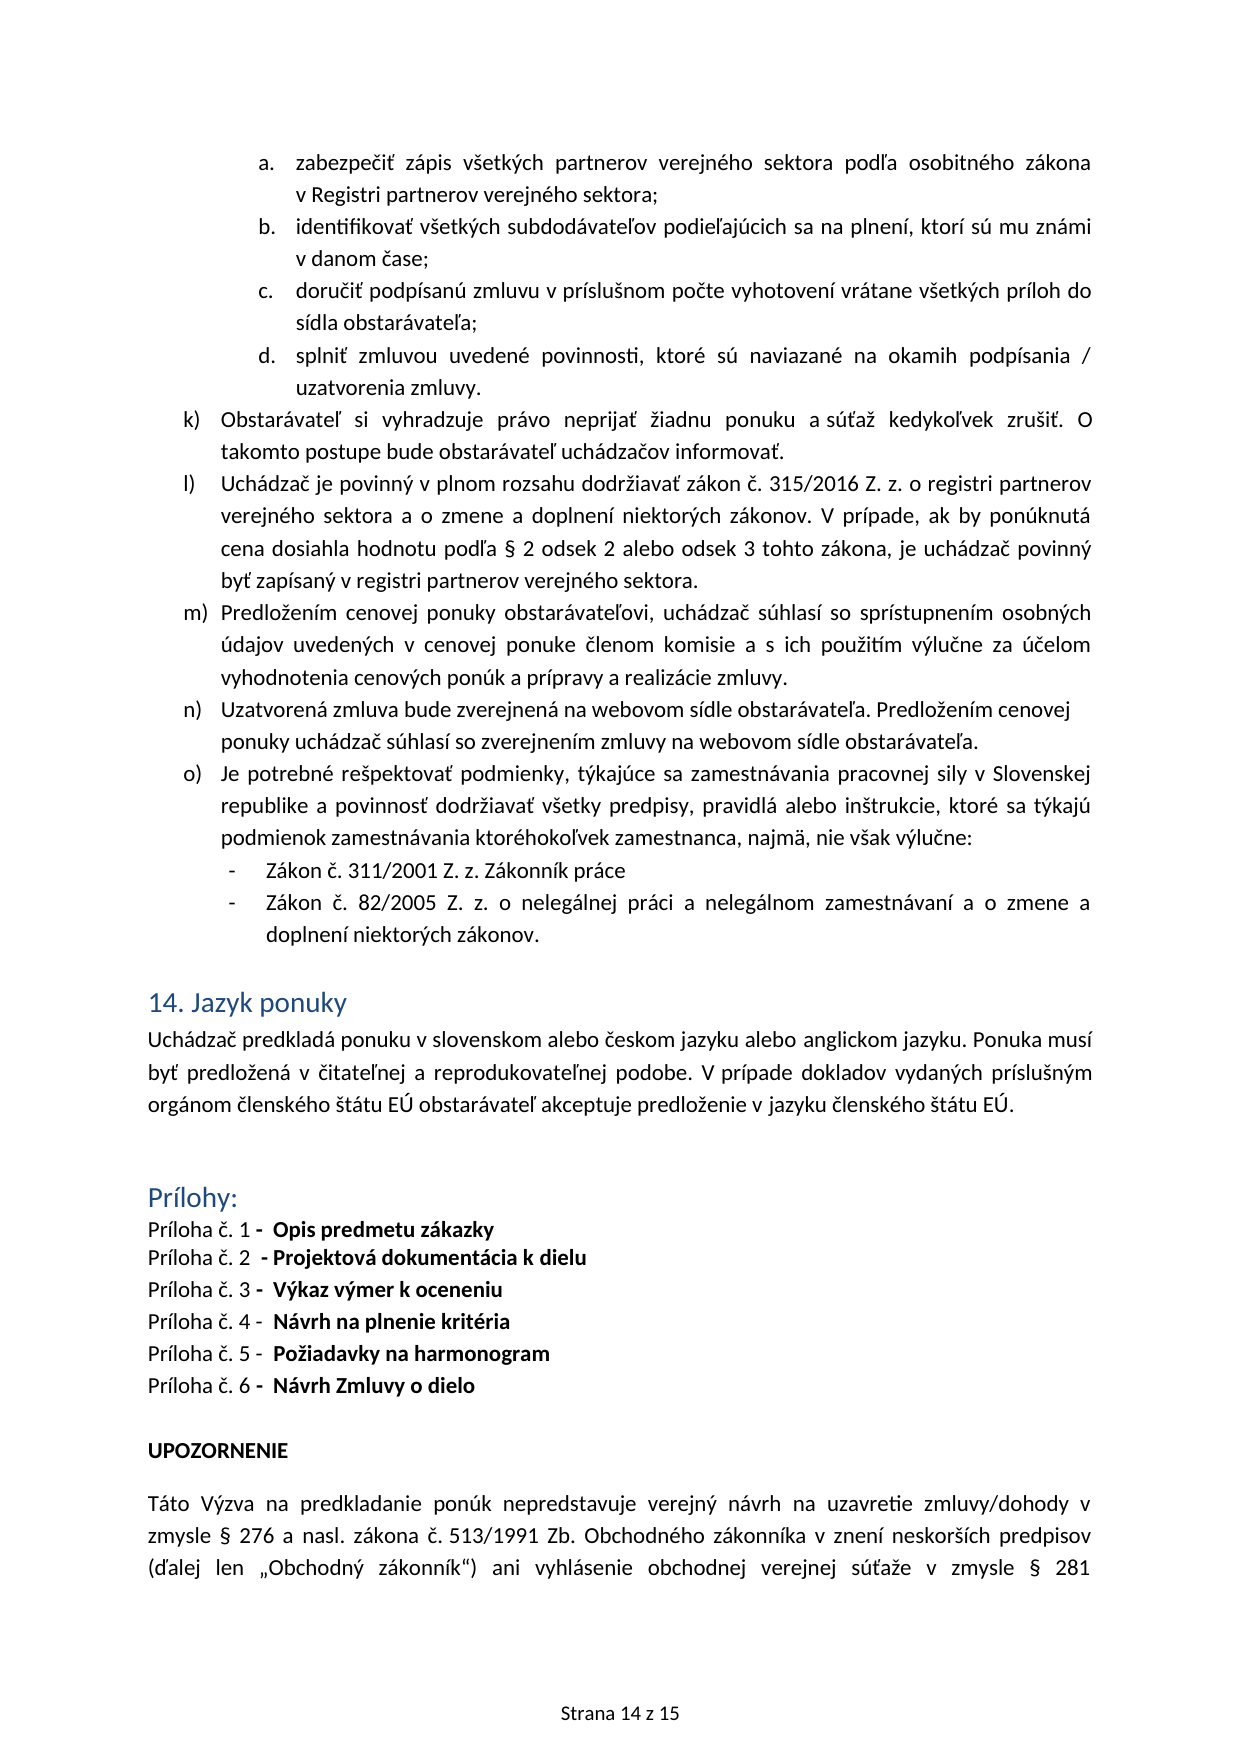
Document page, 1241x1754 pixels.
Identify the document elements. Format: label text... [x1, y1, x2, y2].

text Príloha č. 5 - Požiadavky na harmonogram [148, 1339, 1093, 1367]
list splniť zmluvou uvedené povinnosti, ktoré sú naviazané na okamih podpísania / uzatvorenia zmluvy. [258, 341, 1093, 401]
list Predložením cenovej ponuky obstarávateľovi, uchádzač súhlasí so sprístupnením osobných údajov uvedených v cenovej ponuke členom komisie a s ich použitím výlučne za účelom vyhodnotenia cenových ponúk a prípravy a realizácie zmluvy. [183, 598, 1093, 691]
text Príloha č. 2 - Projektová dokumentácia k dielu [148, 1243, 1093, 1271]
list zabezpečiť zápis všetkých partnerov verejného sektora podľa osobitného zákona v Registri partnerov verejného sektora; [258, 148, 1093, 208]
list identifikovať všetkých subdodávateľov podieľajúcich sa na plnení, ktorí sú mu známi v danom čase; [258, 212, 1093, 272]
list Jazyk ponuky [148, 984, 1093, 1020]
list Zákon č. 82/2005 Z. z. o nelegálnej práci a nelegálnom zamestnávaní a o zmene a doplnení niektorých zákonov. [228, 888, 1093, 948]
text Príloha č. 3 - Výkaz výmer k oceneniu [148, 1275, 1093, 1303]
list Zákon č. 311/2001 Z. z. Zákonník práce [228, 856, 1093, 884]
list Je potrebné rešpektovať podmienky, týkajúce sa zamestnávania pracovnej sily v Slovenskej republike a povinnosť dodržiavať všetky predpisy, pravidlá alebo inštrukcie, ktoré sa týkajú podmienok zamestnávania ktoréhokoľvek zamestnanca, najmä, nie však výlučne: [183, 759, 1093, 852]
list Obstarávateľ si vyhradzuje právo neprijať žiadnu ponuku a súťaž kedykoľvek zrušiť. O takomto postupe bude obstarávateľ uchádzačov informovať. [183, 405, 1093, 465]
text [148, 1489, 1093, 1581]
list Uzatvorená zmluva bude zverejnená na webovom sídle obstarávateľa. Predložením cenovej ponuky uchádzač súhlasí so zverejnením zmluvy na webovom sídle obstarávateľa. [183, 695, 1093, 755]
text Príloha č. 4 - Návrh na plnenie kritéria [148, 1307, 1093, 1335]
text Prílohy: [148, 1179, 1093, 1215]
text Príloha č. 1 - Opis predmetu zákazky [148, 1215, 1093, 1243]
text Príloha č. 6 - Návrh Zmluvy o dielo [148, 1372, 1093, 1399]
list Uchádzač je povinný v plnom rozsahu dodržiavať zákon č. 315/2016 Z. z. o registri partnerov verejného sektora a o zmene a doplnení niektorých zákonov. V prípade, ak by ponúknutá cena dosiahla hodnotu podľa § 2 odsek 2 alebo odsek 3 tohto zákona, je uchádzač povinný byť zapísaný v registri partnerov verejného sektora. [183, 469, 1093, 594]
text UPOZORNENIE [148, 1436, 1093, 1464]
list doručiť podpísanú zmluvu v príslušnom počte vyhotovení vrátane všetkých príloh do sídla obstarávateľa; [258, 276, 1093, 337]
list Uchádzač predkladá ponuku v slovenskom alebo českom jazyku alebo anglickom jazyku. Ponuka musí byť predložená v čitateľnej a reprodukovateľnej podobe. V prípade dokladov vydaných príslušným orgánom členského štátu EÚ obstarávateľ akceptuje predloženie v jazyku členského štátu EÚ. [147, 1025, 1093, 1118]
